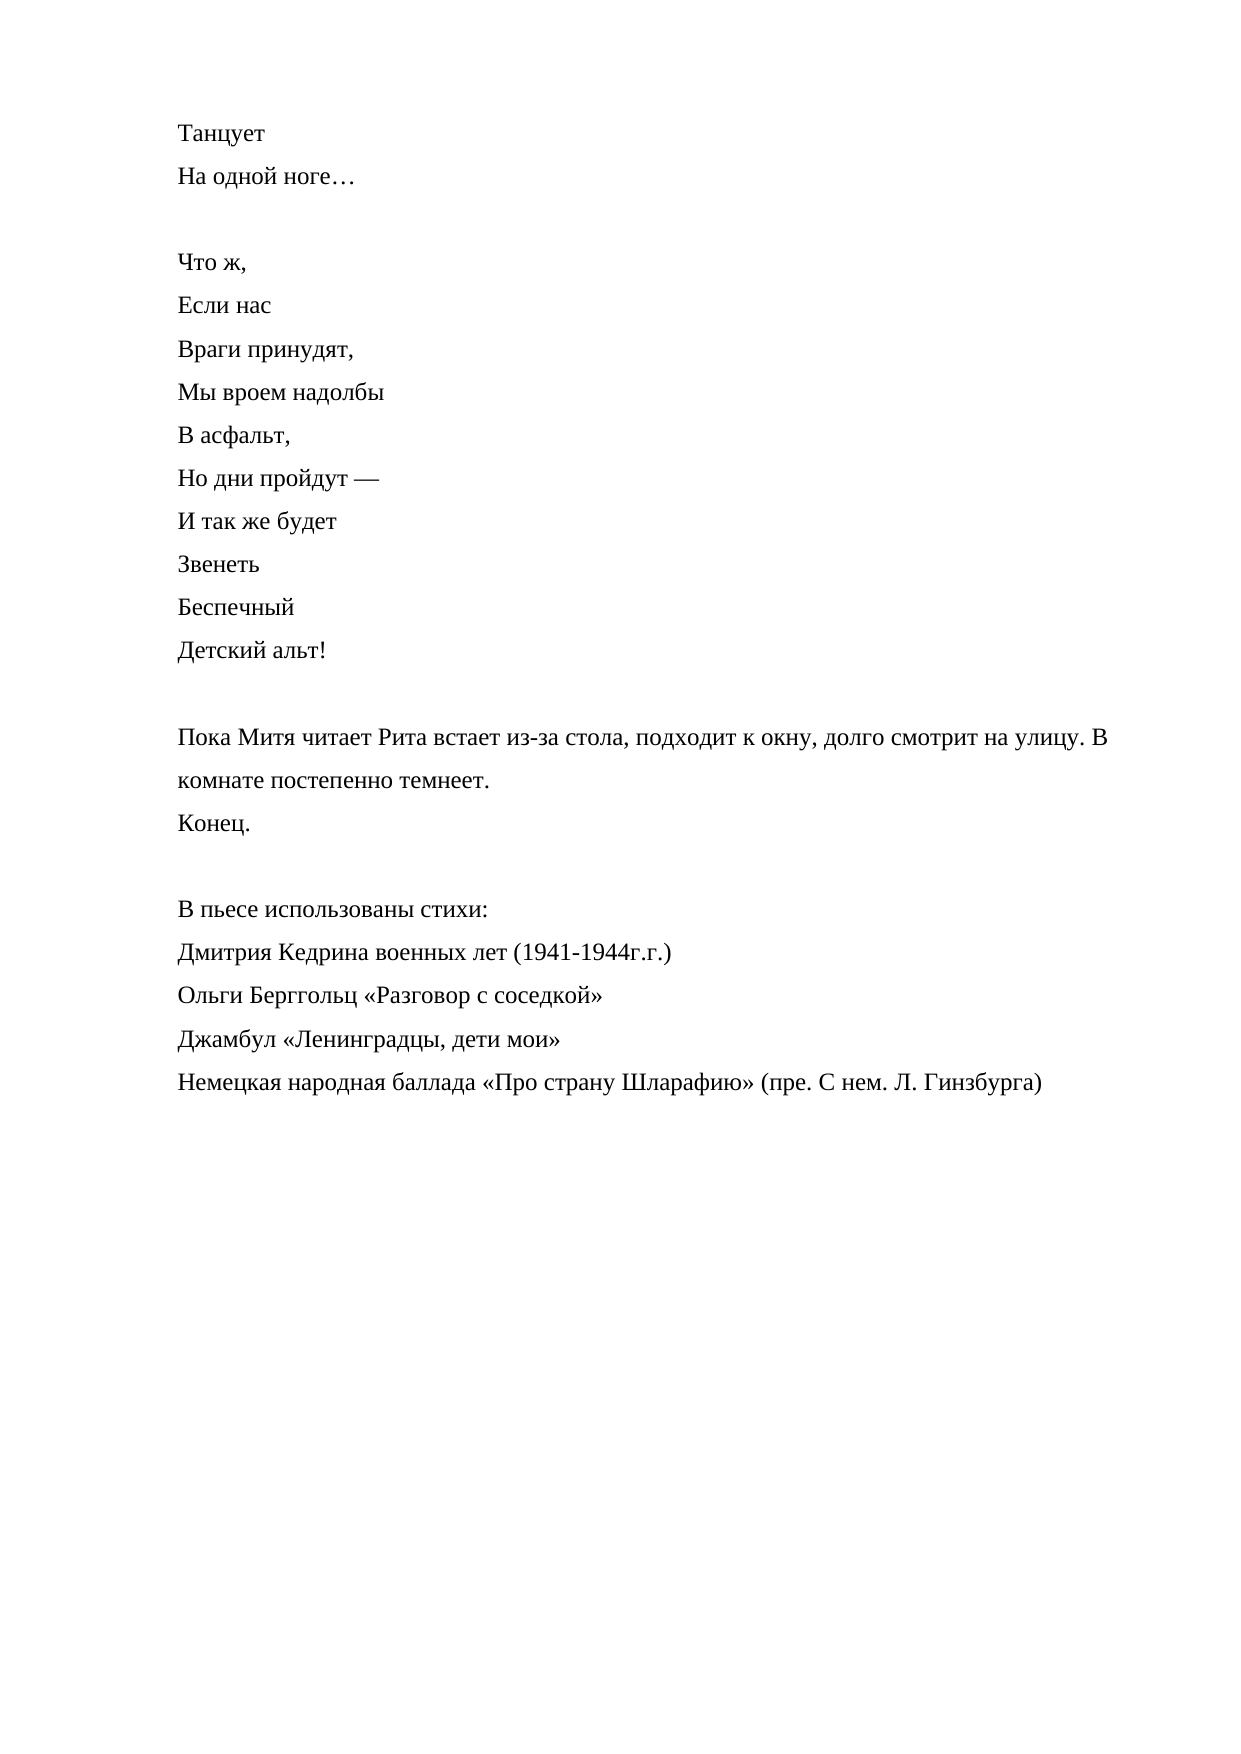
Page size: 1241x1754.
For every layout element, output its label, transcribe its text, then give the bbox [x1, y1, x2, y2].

text Немецкая народная баллада «Про страну Шларафию» (пре. С нем. Л. Гинзбурга) [177, 1067, 1152, 1096]
text Враги принудят, [177, 334, 1152, 362]
text Детский альт! [177, 636, 1152, 664]
text Звенеть [177, 549, 1152, 578]
text Беспечный [177, 592, 1152, 621]
text И так же будет [177, 506, 1152, 535]
text В асфальт, [177, 420, 1152, 449]
text Пока Митя читает Рита встает из-за стола, подходит к окну, долго смотрит на улицу. В комнате постепенно темнеет. [177, 722, 1152, 794]
text Дмитрия Кедрина военных лет (1941-1944г.г.) [177, 937, 1152, 966]
text Ольги Берггольц «Разговор с соседкой» [177, 981, 1152, 1009]
text Если нас [177, 291, 1152, 319]
text Но дни пройдут — [177, 463, 1152, 492]
text В пьесе использованы стихи: [177, 894, 1152, 923]
text На одной ноге… [177, 161, 1152, 190]
text Что ж, [177, 247, 1152, 276]
text Мы вроем надолбы [177, 377, 1152, 406]
text Джамбул «Ленинградцы, дети мои» [177, 1024, 1152, 1052]
text Танцует [177, 118, 1152, 147]
text Конец. [177, 808, 1152, 837]
